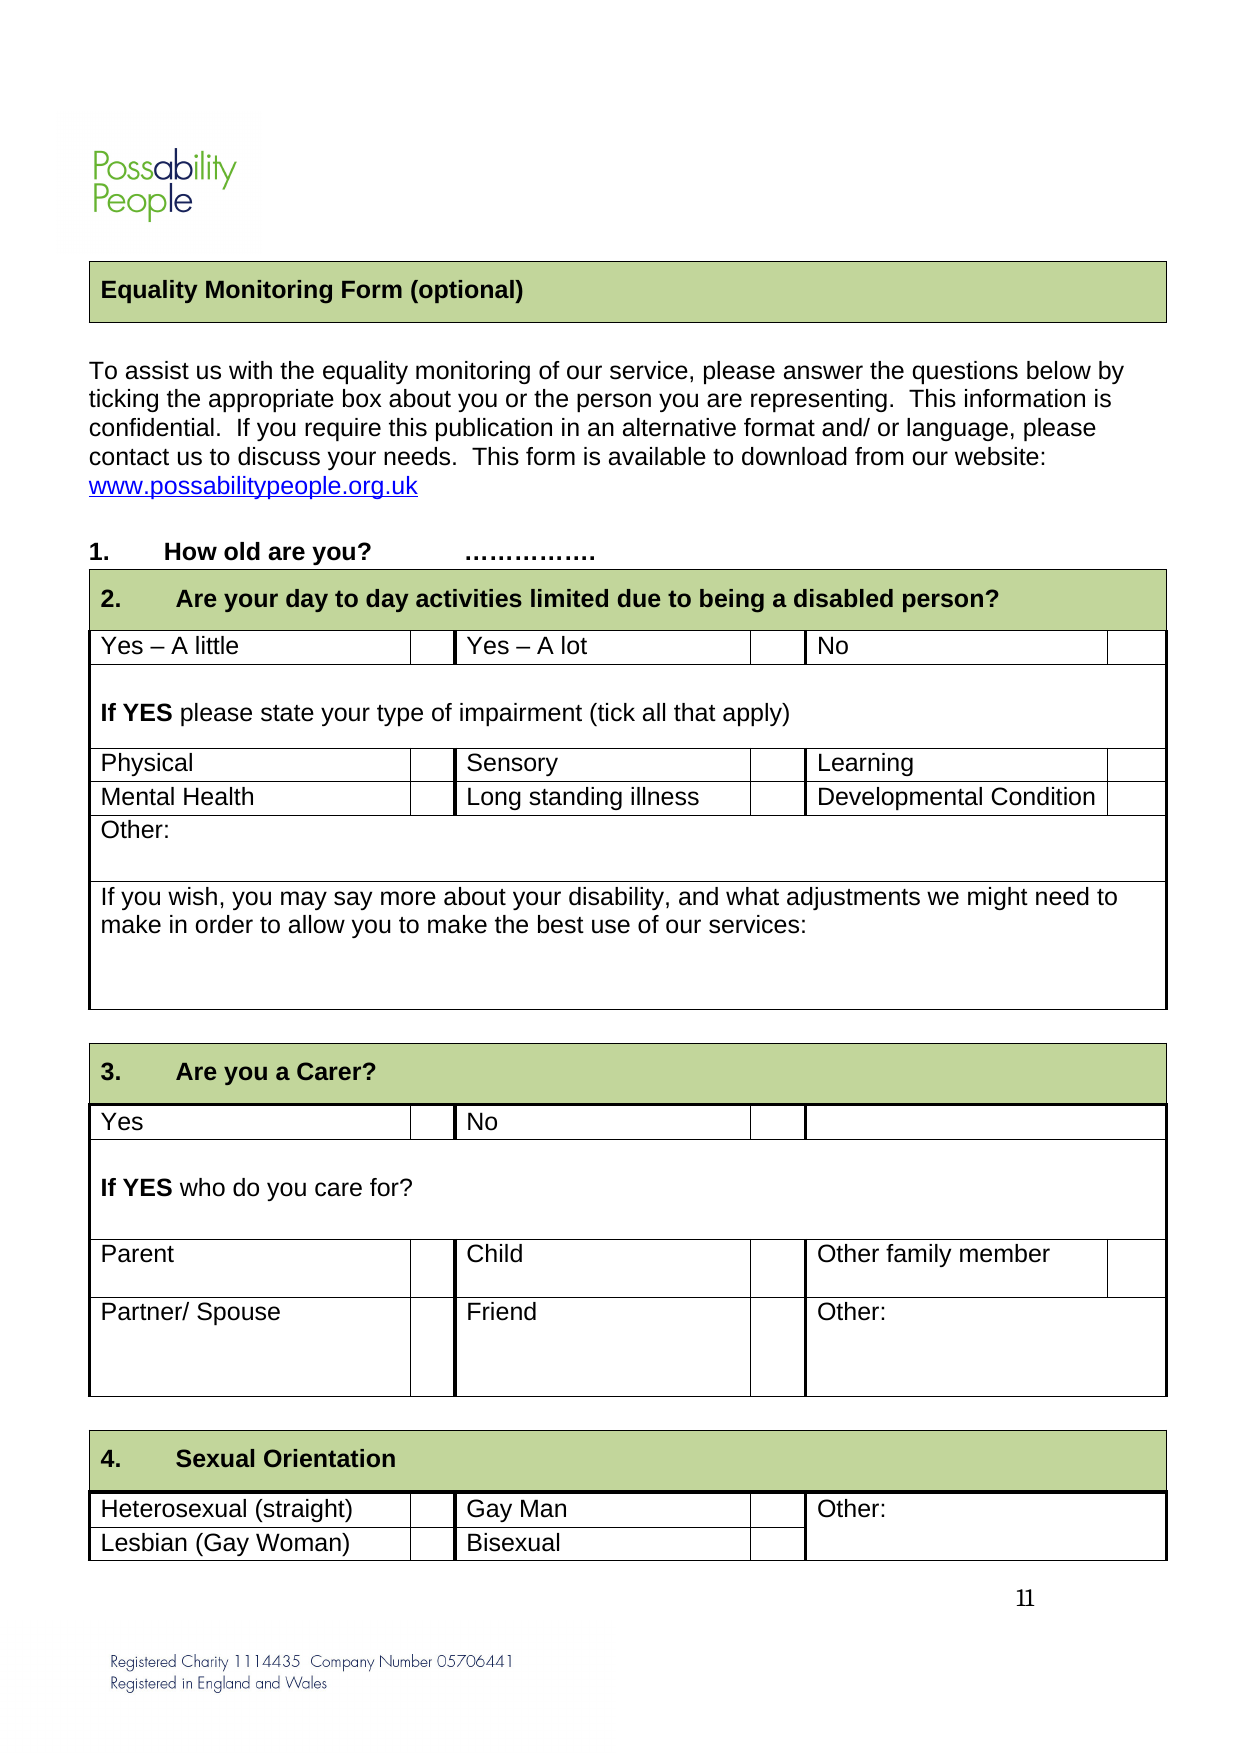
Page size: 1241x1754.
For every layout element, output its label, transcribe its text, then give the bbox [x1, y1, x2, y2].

table_cell Other: [807, 1298, 1165, 1396]
table_cell Parent [91, 1240, 410, 1297]
table_cell [411, 1240, 453, 1297]
table_cell Long standing illness [457, 782, 750, 814]
table_cell [751, 749, 804, 781]
table_cell [751, 1240, 804, 1297]
table_cell Physical [91, 749, 410, 781]
table_cell Partner/ Spouse [91, 1298, 410, 1396]
table_cell [807, 1106, 1165, 1139]
table_cell Friend [457, 1298, 750, 1396]
table_cell [751, 782, 804, 814]
table_cell Heterosexual (straight) [91, 1494, 410, 1526]
table_cell [1108, 782, 1165, 814]
table_cell [1108, 1240, 1165, 1297]
table_cell Mental Health [91, 782, 410, 814]
table_cell If YES who do you care for? [91, 1140, 1165, 1239]
table_cell Learning [807, 749, 1107, 781]
table_cell [411, 782, 453, 814]
table_cell [411, 1298, 453, 1396]
table_cell [751, 1494, 804, 1526]
table_cell Bisexual [457, 1528, 750, 1560]
table_cell Lesbian (Gay Woman) [91, 1528, 410, 1560]
table_cell Other family member [807, 1240, 1107, 1297]
table_header 2. Are your day to day activities limited due to being a disabled person? [90, 570, 1166, 630]
table_cell Developmental Condition [807, 782, 1107, 814]
table_cell Child [457, 1240, 750, 1297]
table_cell If YES please state your type of impairment (tick all that apply) [91, 665, 1165, 748]
table_cell Yes – A lot [457, 631, 750, 664]
table_cell [411, 1528, 453, 1560]
table_cell [1108, 749, 1165, 781]
table_cell [411, 749, 453, 781]
table_cell [751, 631, 804, 664]
table_cell [411, 1494, 453, 1526]
table_cell Gay Man [457, 1494, 750, 1526]
table_header Equality Monitoring Form (optional) [90, 262, 1166, 322]
table_header 4. Sexual Orientation [90, 1431, 1166, 1490]
table_cell [411, 1106, 453, 1139]
table_cell [751, 1298, 804, 1396]
table_cell Other: [91, 816, 1165, 881]
table_cell Sensory [457, 749, 750, 781]
picture [55, 111, 262, 254]
table_header 3. Are you a Carer? [90, 1044, 1166, 1103]
table_cell [1108, 631, 1165, 664]
table_cell No [457, 1106, 750, 1139]
text 1. How old are you? ……………. [89, 536, 1034, 565]
table_cell [751, 1106, 804, 1139]
table_cell Yes – A little [91, 631, 410, 664]
table_cell [751, 1528, 804, 1560]
table_cell If you wish, you may say more about your disability, and what adjustments we might need to make in order to allow you to make the best use of our services: [91, 882, 1165, 1009]
picture [0, 1620, 616, 1753]
table_cell No [807, 631, 1107, 664]
table_cell Yes [91, 1106, 410, 1139]
text To assist us with the equality monitoring of our service, please answer the questions below by ticking the appropriate box about you or the person you are representing. This information is confidential. If you require this publication in an alternative format and/ or language, please contact us to discuss your needs. This form is available to download from our website: www.possabilitypeople.org.uk [89, 356, 1152, 499]
table_cell Other: [807, 1494, 1165, 1560]
table_cell [411, 631, 453, 664]
